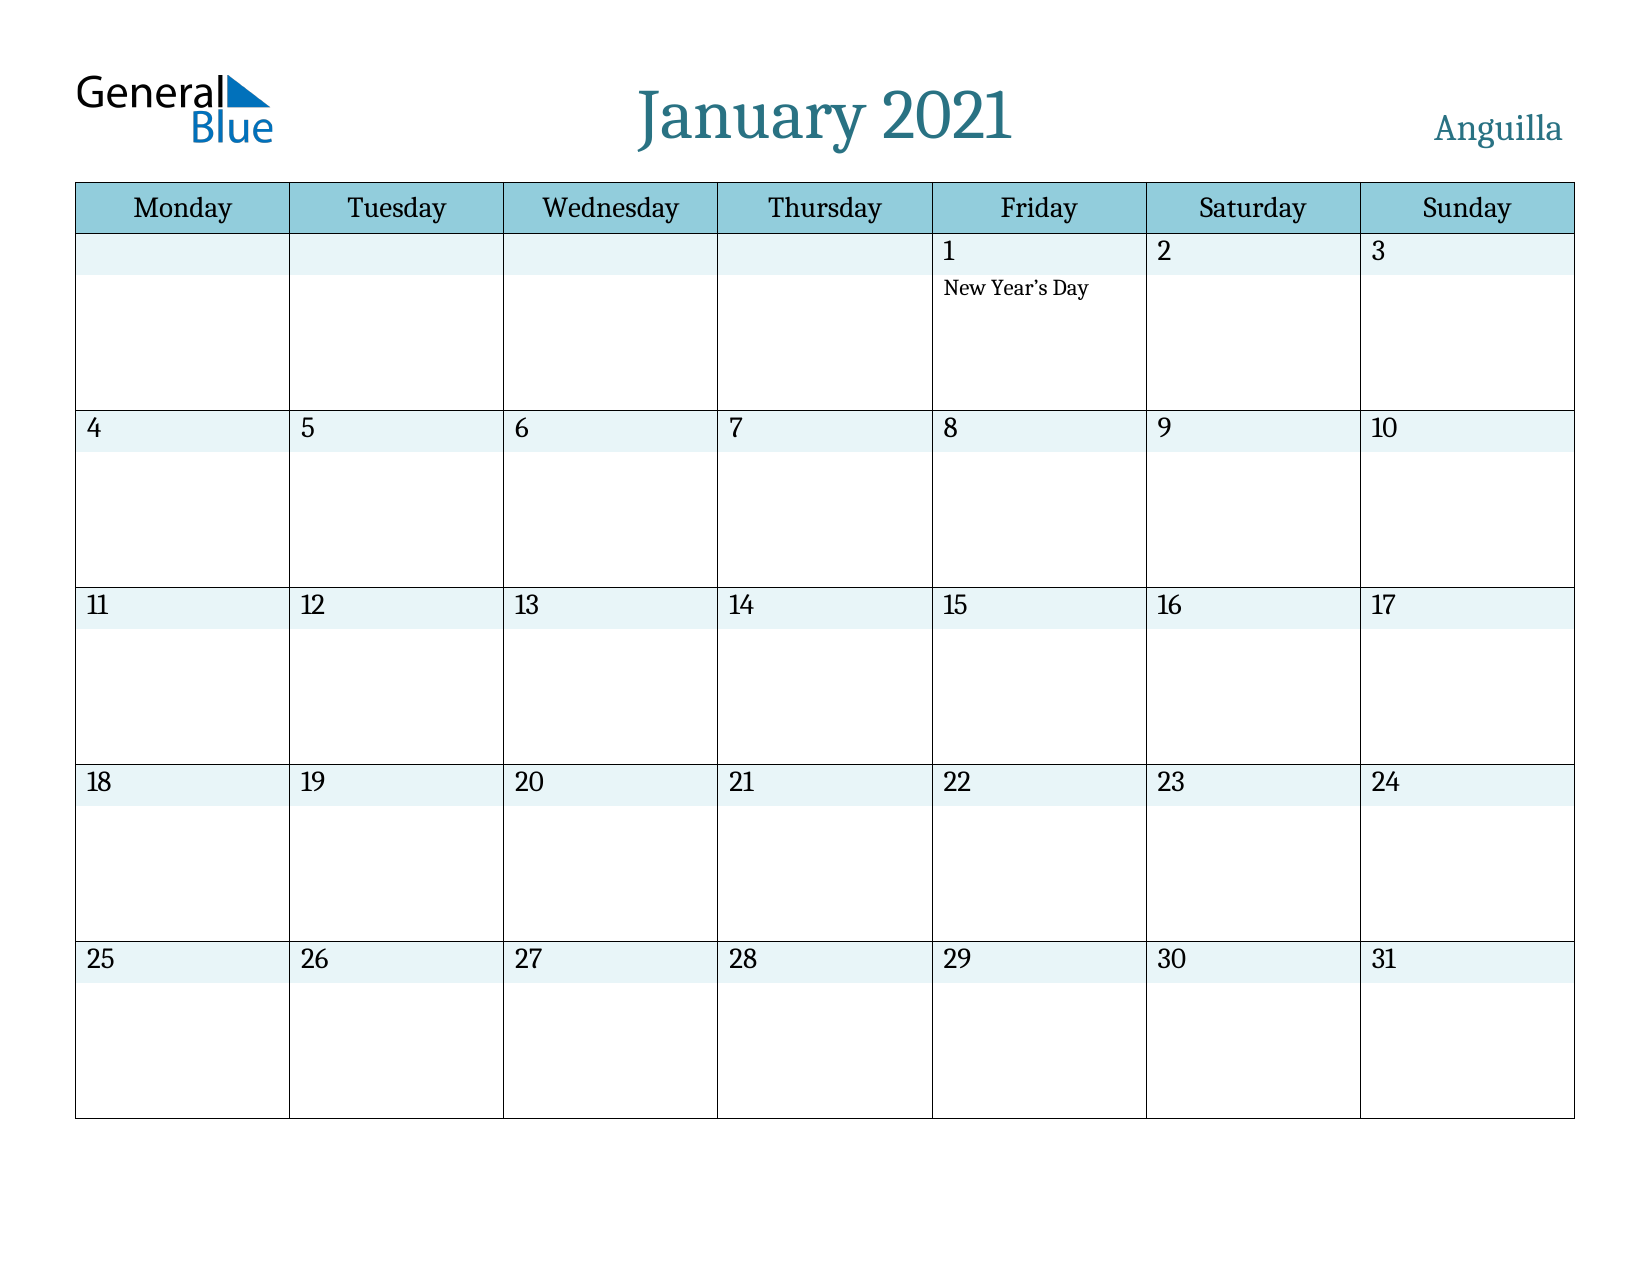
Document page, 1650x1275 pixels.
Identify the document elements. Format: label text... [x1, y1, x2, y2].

table_cell 1 [933, 234, 1146, 275]
table_cell [933, 983, 1146, 1118]
table_cell [1361, 452, 1574, 587]
table_cell [290, 983, 503, 1118]
table_cell [76, 629, 289, 764]
table_cell [504, 806, 717, 941]
table_cell 19 [290, 765, 503, 806]
table_cell [1361, 275, 1574, 410]
table_cell 29 [933, 942, 1146, 983]
table_cell [718, 275, 932, 410]
table_cell 23 [1147, 765, 1360, 806]
table_cell [718, 452, 932, 587]
table_cell 17 [1361, 588, 1574, 629]
table_cell [933, 629, 1146, 764]
table_cell Thursday [718, 183, 932, 233]
table_cell [1361, 629, 1574, 764]
table_cell 4 [76, 411, 289, 452]
table_header [76, 75, 503, 182]
table_cell 13 [504, 588, 717, 629]
table_cell [1147, 275, 1360, 410]
table_cell 21 [718, 765, 932, 806]
table_cell 26 [290, 942, 503, 983]
table_cell [933, 806, 1146, 941]
table_cell Wednesday [504, 183, 717, 233]
table_cell 11 [76, 588, 289, 629]
table_cell 16 [1147, 588, 1360, 629]
table_cell 2 [1147, 234, 1360, 275]
table_cell [504, 452, 717, 587]
picture [77, 75, 273, 143]
table_cell [290, 234, 503, 275]
table_cell 6 [504, 411, 717, 452]
table_cell [504, 275, 717, 410]
table_cell [290, 452, 503, 587]
table_cell 5 [290, 411, 503, 452]
table_cell 10 [1361, 411, 1574, 452]
table_cell 25 [76, 942, 289, 983]
table_cell 15 [933, 588, 1146, 629]
table_cell [76, 806, 289, 941]
table_cell [504, 629, 717, 764]
table_cell [1147, 806, 1360, 941]
table_cell [76, 983, 289, 1118]
table_cell 12 [290, 588, 503, 629]
table_cell 20 [504, 765, 717, 806]
table_cell [718, 983, 932, 1118]
table_cell [1147, 629, 1360, 764]
table_cell [76, 275, 289, 410]
table_header Anguilla [1146, 75, 1574, 182]
table_cell 9 [1147, 411, 1360, 452]
table_cell 8 [933, 411, 1146, 452]
table_cell [718, 234, 932, 275]
table_cell 22 [933, 765, 1146, 806]
table_cell 30 [1147, 942, 1360, 983]
table_cell [718, 629, 932, 764]
table_cell New Year’s Day [933, 275, 1146, 410]
table_cell Tuesday [290, 183, 503, 233]
table_cell [933, 452, 1146, 587]
table_header January 2021 [504, 75, 1146, 182]
table_cell [1147, 452, 1360, 587]
table_cell [504, 234, 717, 275]
table_cell 31 [1361, 942, 1574, 983]
table_cell Saturday [1147, 183, 1360, 233]
table_cell 14 [718, 588, 932, 629]
table_cell 18 [76, 765, 289, 806]
table_cell [290, 629, 503, 764]
table_cell [290, 806, 503, 941]
table_cell 3 [1361, 234, 1574, 275]
table_cell 24 [1361, 765, 1574, 806]
table_cell 28 [718, 942, 932, 983]
table_cell [76, 452, 289, 587]
table_cell [1147, 983, 1360, 1118]
table_cell [718, 806, 932, 941]
table_cell [504, 983, 717, 1118]
table_cell [1361, 806, 1574, 941]
table_cell Sunday [1361, 183, 1574, 233]
table_cell Friday [933, 183, 1146, 233]
table_cell 7 [718, 411, 932, 452]
table_cell 27 [504, 942, 717, 983]
table_cell [76, 234, 289, 275]
table_cell Monday [76, 183, 289, 233]
table_cell [1361, 983, 1574, 1118]
table_cell [290, 275, 503, 410]
